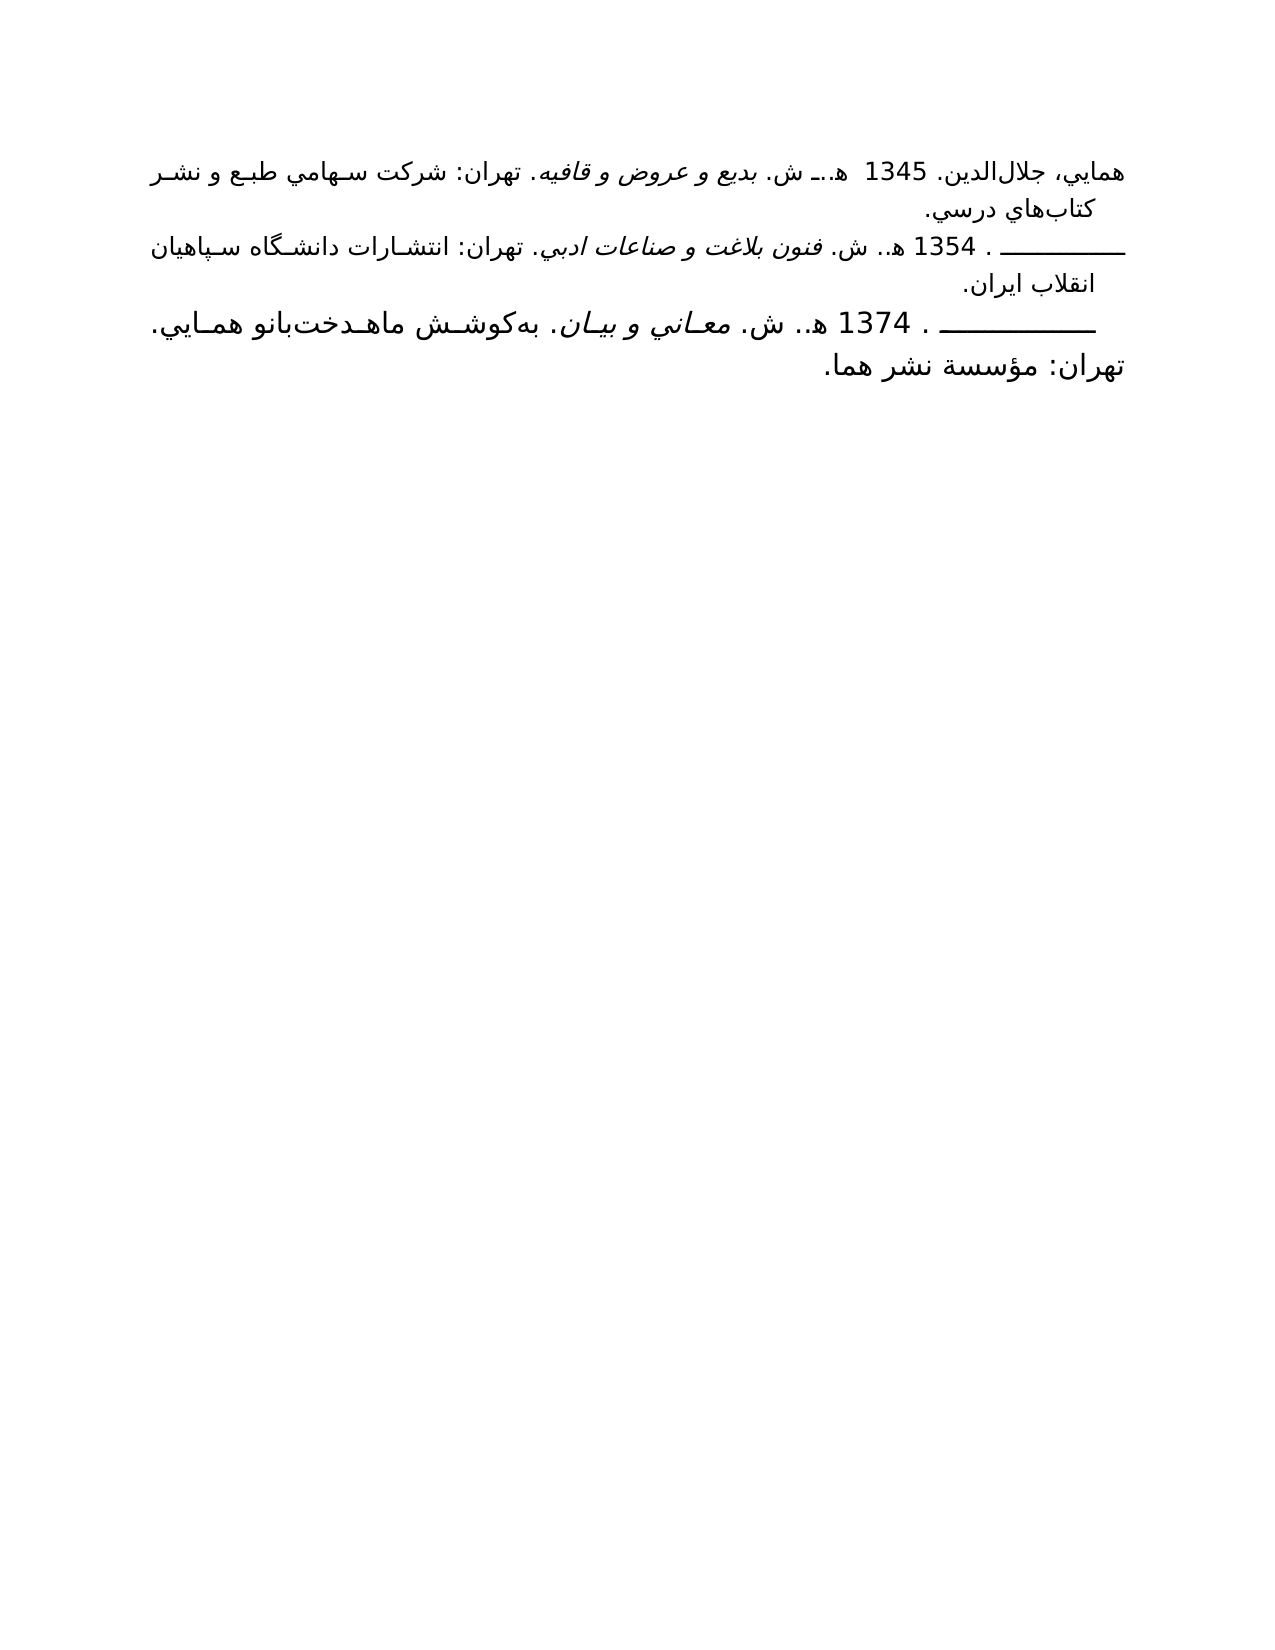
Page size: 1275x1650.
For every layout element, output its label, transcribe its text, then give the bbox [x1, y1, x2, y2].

text ـــــــــــــــــ . 1374 ه‍.. ش. معاني و بيان. به‌كوشش ماهدخت‌بانو همايي. تهران: مؤسسة نشر هما. [150, 300, 1125, 383]
text همايي، جلال‌الدين. 1345 ﻫ.. ش. بديع و عروض و قافيه. تهران: شركت سهامي طبع و نشر كتاب‌هاي درسي. [150, 150, 1125, 225]
text ـــــــــــــــــ . 1354 ه‍.. ش. فنون بلاغت و صناعات ادبي. تهران: انتشارات دانشگاه سپاهيان انقلاب ايران. [150, 225, 1125, 300]
